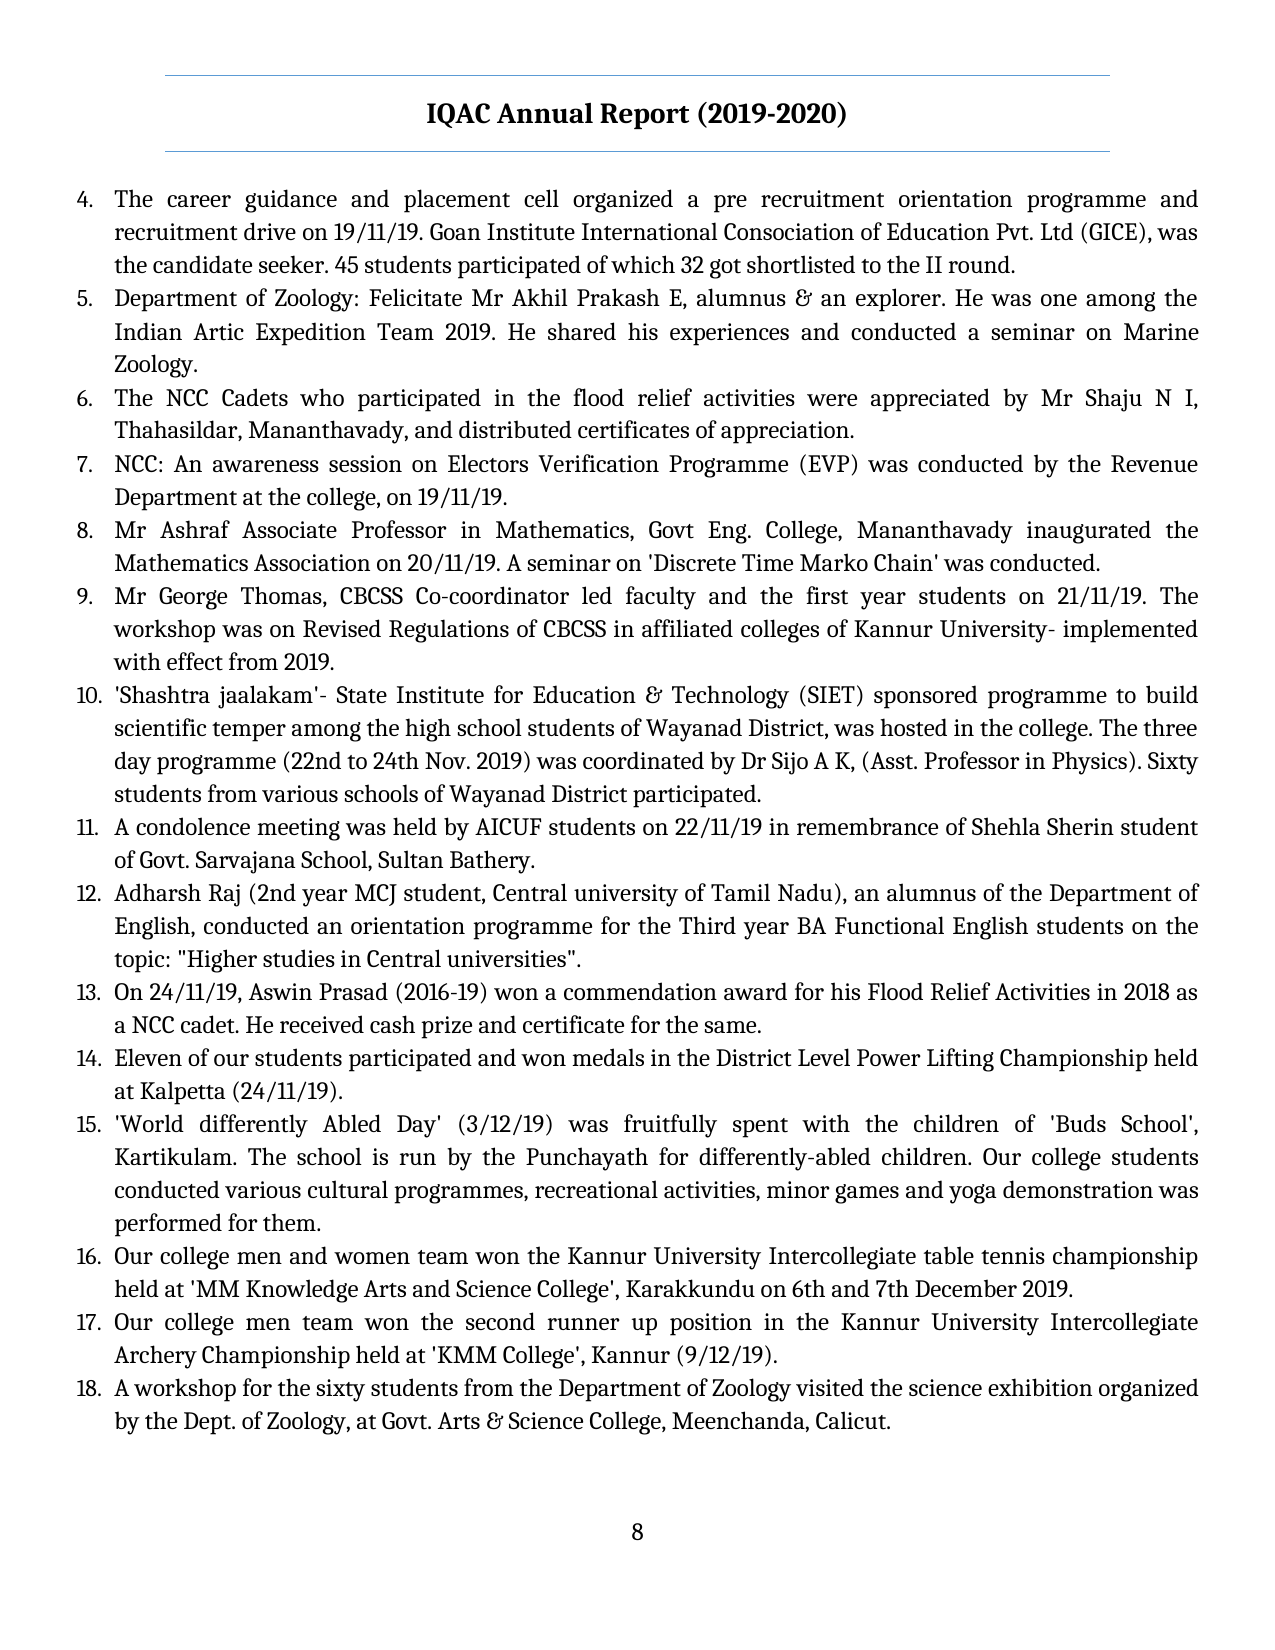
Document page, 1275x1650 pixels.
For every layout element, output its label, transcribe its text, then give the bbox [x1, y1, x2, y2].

list On 24/11/19, Aswin Prasad (2016-19) won a commendation award for his Flood Relief Activities in 2018 as a NCC cadet. He received cash prize and certificate for the same. [77, 978, 1200, 1039]
list Our college men and women team won the Kannur University Intercollegiate table tennis championship held at 'MM Knowledge Arts and Science College', Karakkundu on 6th and 7th December 2019. [77, 1242, 1200, 1304]
list NCC: An awareness session on Electors Verification Programme (EVP) was conducted by the Revenue Department at the college, on 19/11/19. [77, 449, 1200, 511]
list Mr Ashraf Associate Professor in Mathematics, Govt Eng. College, Mananthavady inaugurated the Mathematics Association on 20/11/19. A seminar on 'Discrete Time Marko Chain' was conducted. [77, 516, 1200, 577]
list 'Shashtra jaalakam'- State Institute for Education & Technology (SIET) sponsored programme to build scientific temper among the high school students of Wayanad District, was hosted in the college. The three day programme (22nd to 24th Nov. 2019) was coordinated by Dr Sijo A K, (Asst. Professor in Physics). Sixty students from various schools of Wayanad District participated. [77, 681, 1200, 808]
list A condolence meeting was held by AICUF students on 22/11/19 in remembrance of Shehla Sherin student of Govt. Sarvajana School, Sultan Bathery. [77, 813, 1200, 874]
list A workshop for the sixty students from the Department of Zoology visited the science exhibition organized by the Dept. of Zoology, at Govt. Arts & Science College, Meenchanda, Calicut. [77, 1374, 1200, 1436]
list The NCC Cadets who participated in the flood relief activities were appreciated by Mr Shaju N I, Thahasildar, Mananthavady, and distributed certificates of appreciation. [77, 383, 1200, 445]
list Adharsh Raj (2nd year MCJ student, Central university of Tamil Nadu), an alumnus of the Department of English, conducted an orientation programme for the Third year BA Functional English students on the topic: "Higher studies in Central universities". [77, 879, 1200, 973]
list Department of Zoology: Felicitate Mr Akhil Prakash E, alumnus & an explorer. He was one among the Indian Artic Expedition Team 2019. He shared his experiences and conducted a seminar on Marine Zoology. [77, 284, 1200, 379]
list The career guidance and placement cell organized a pre recruitment orientation programme and recruitment drive on 19/11/19. Goan Institute International Consociation of Education Pvt. Ltd (GICE), was the candidate seeker. 45 students participated of which 32 got shortlisted to the II round. [77, 185, 1200, 280]
list 'World differently Abled Day' (3/12/19) was fruitfully spent with the children of 'Buds School', Kartikulam. The school is run by the Punchayath for differently-abled children. Our college students conducted various cultural programmes, recreational activities, minor games and yoga demonstration was performed for them. [77, 1110, 1200, 1238]
list Mr George Thomas, CBCSS Co-coordinator led faculty and the first year students on 21/11/19. The workshop was on Revised Regulations of CBCSS in affiliated colleges of Kannur University- implemented with effect from 2019. [77, 582, 1200, 676]
list Eleven of our students participated and won medals in the District Level Power Lifting Championship held at Kalpetta (24/11/19). [77, 1044, 1200, 1106]
list Our college men team won the second runner up position in the Kannur University Intercollegiate Archery Championship held at 'KMM College', Kannur (9/12/19). [77, 1308, 1200, 1370]
